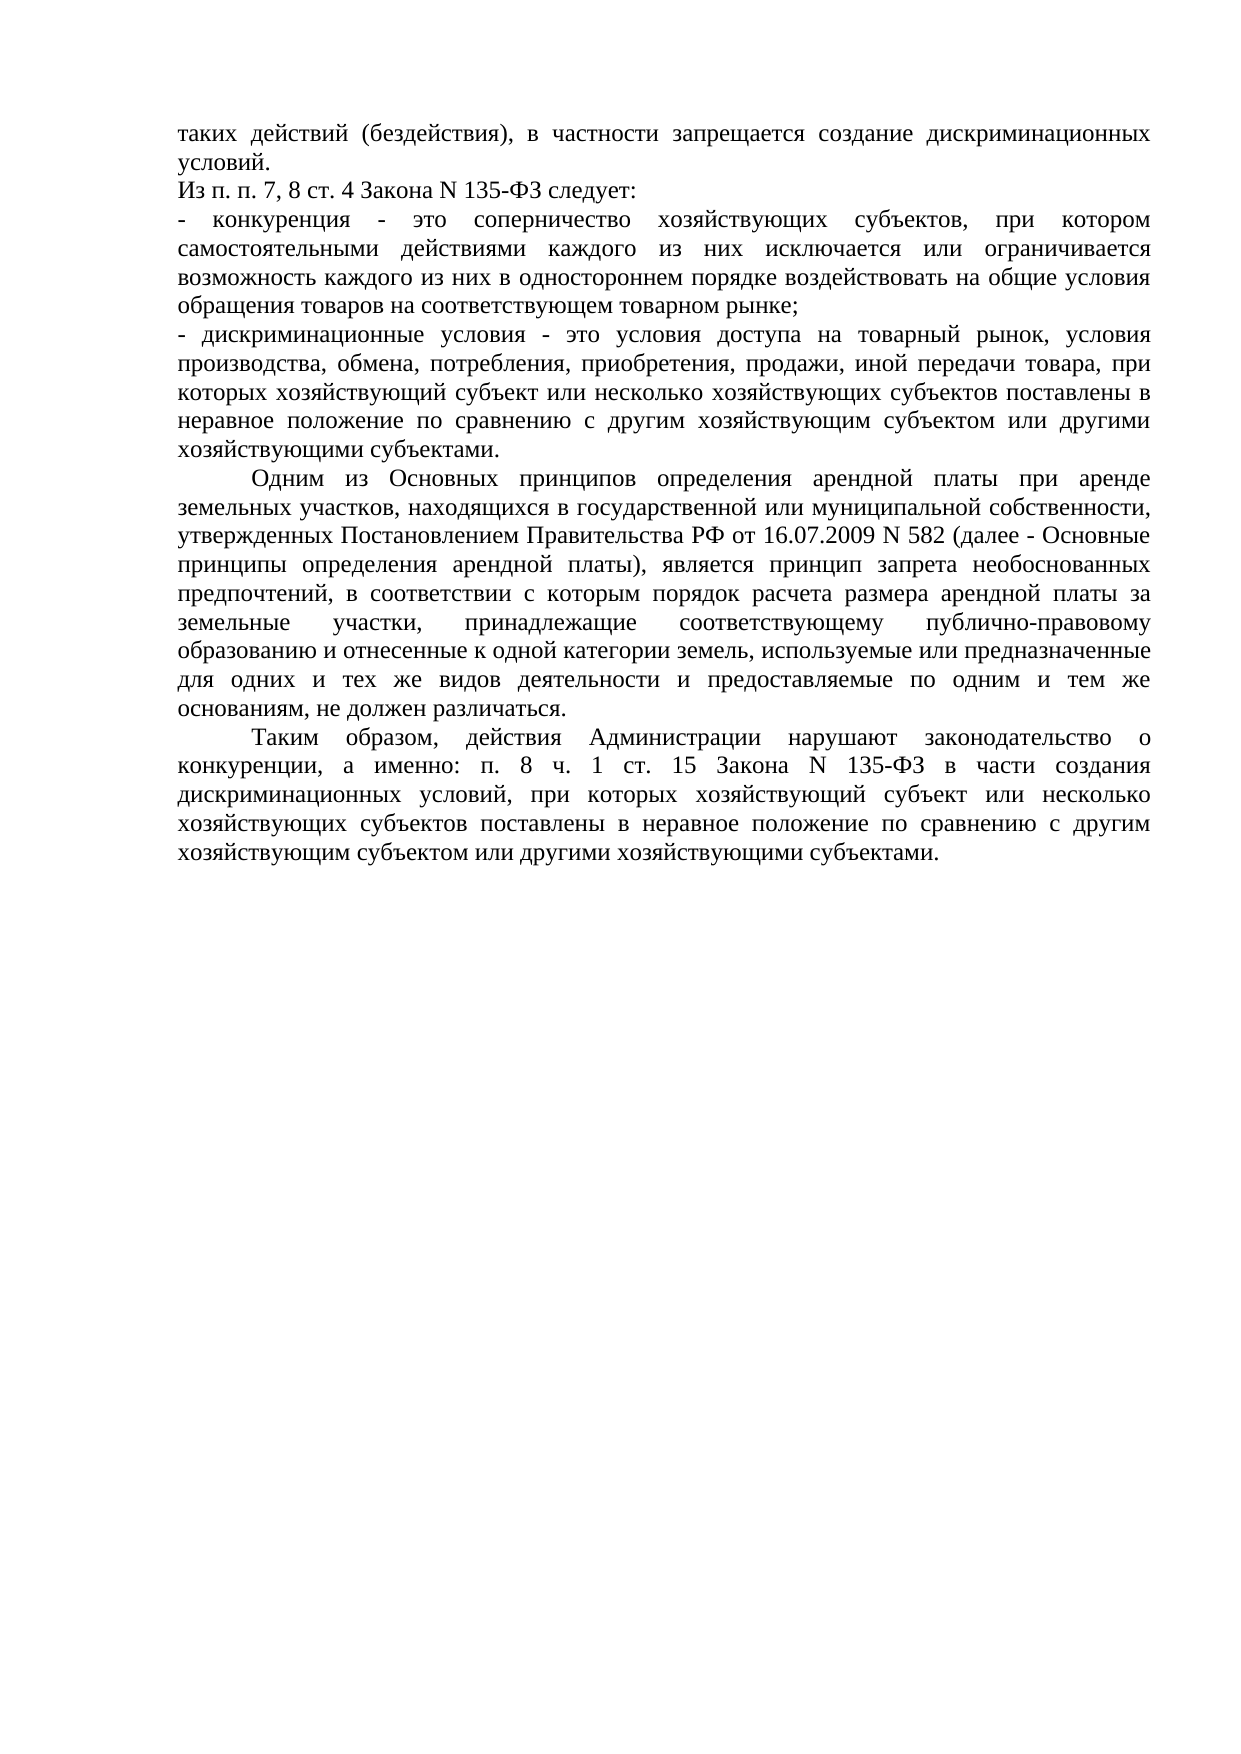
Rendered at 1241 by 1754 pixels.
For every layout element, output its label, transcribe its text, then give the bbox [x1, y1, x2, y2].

text Из п. п. 7, 8 ст. 4 Закона N 135-ФЗ следует: [177, 176, 1152, 204]
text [177, 118, 1152, 176]
text - дискриминационные условия - это условия доступа на товарный рынок, условия производства, обмена, потребления, приобретения, продажи, иной передачи товара, при которых хозяйствующий субъект или несколько хозяйствующих субъектов поставлены в неравное положение по сравнению с другим хозяйствующим субъектом или другими хозяйствующими субъектами. [177, 319, 1152, 463]
text Таким образом, действия Администрации нарушают законодательство о конкуренции, а именно: п. 8 ч. 1 ст. 15 Закона N 135-ФЗ в части создания дискриминационных условий, при которых хозяйствующий субъект или несколько хозяйствующих субъектов поставлены в неравное положение по сравнению с другим хозяйствующим субъектом или другими хозяйствующими субъектами. [177, 722, 1152, 866]
text - конкуренция - это соперничество хозяйствующих субъектов, при котором самостоятельными действиями каждого из них исключается или ограничивается возможность каждого из них в одностороннем порядке воздействовать на общие условия обращения товаров на соответствующем товарном рынке; [177, 204, 1152, 319]
text Одним из Основных принципов определения арендной платы при аренде земельных участков, находящихся в государственной или муниципальной собственности, утвержденных Постановлением Правительства РФ от 16.07.2009 N 582 (далее - Основные принципы определения арендной платы), является принцип запрета необоснованных предпочтений, в соответствии с которым порядок расчета размера арендной платы за земельные участки, принадлежащие соответствующему публично-правовому образованию и отнесенные к одной категории земель, используемые или предназначенные для одних и тех же видов деятельности и предоставляемые по одним и тем же основаниям, не должен различаться. [177, 463, 1152, 722]
